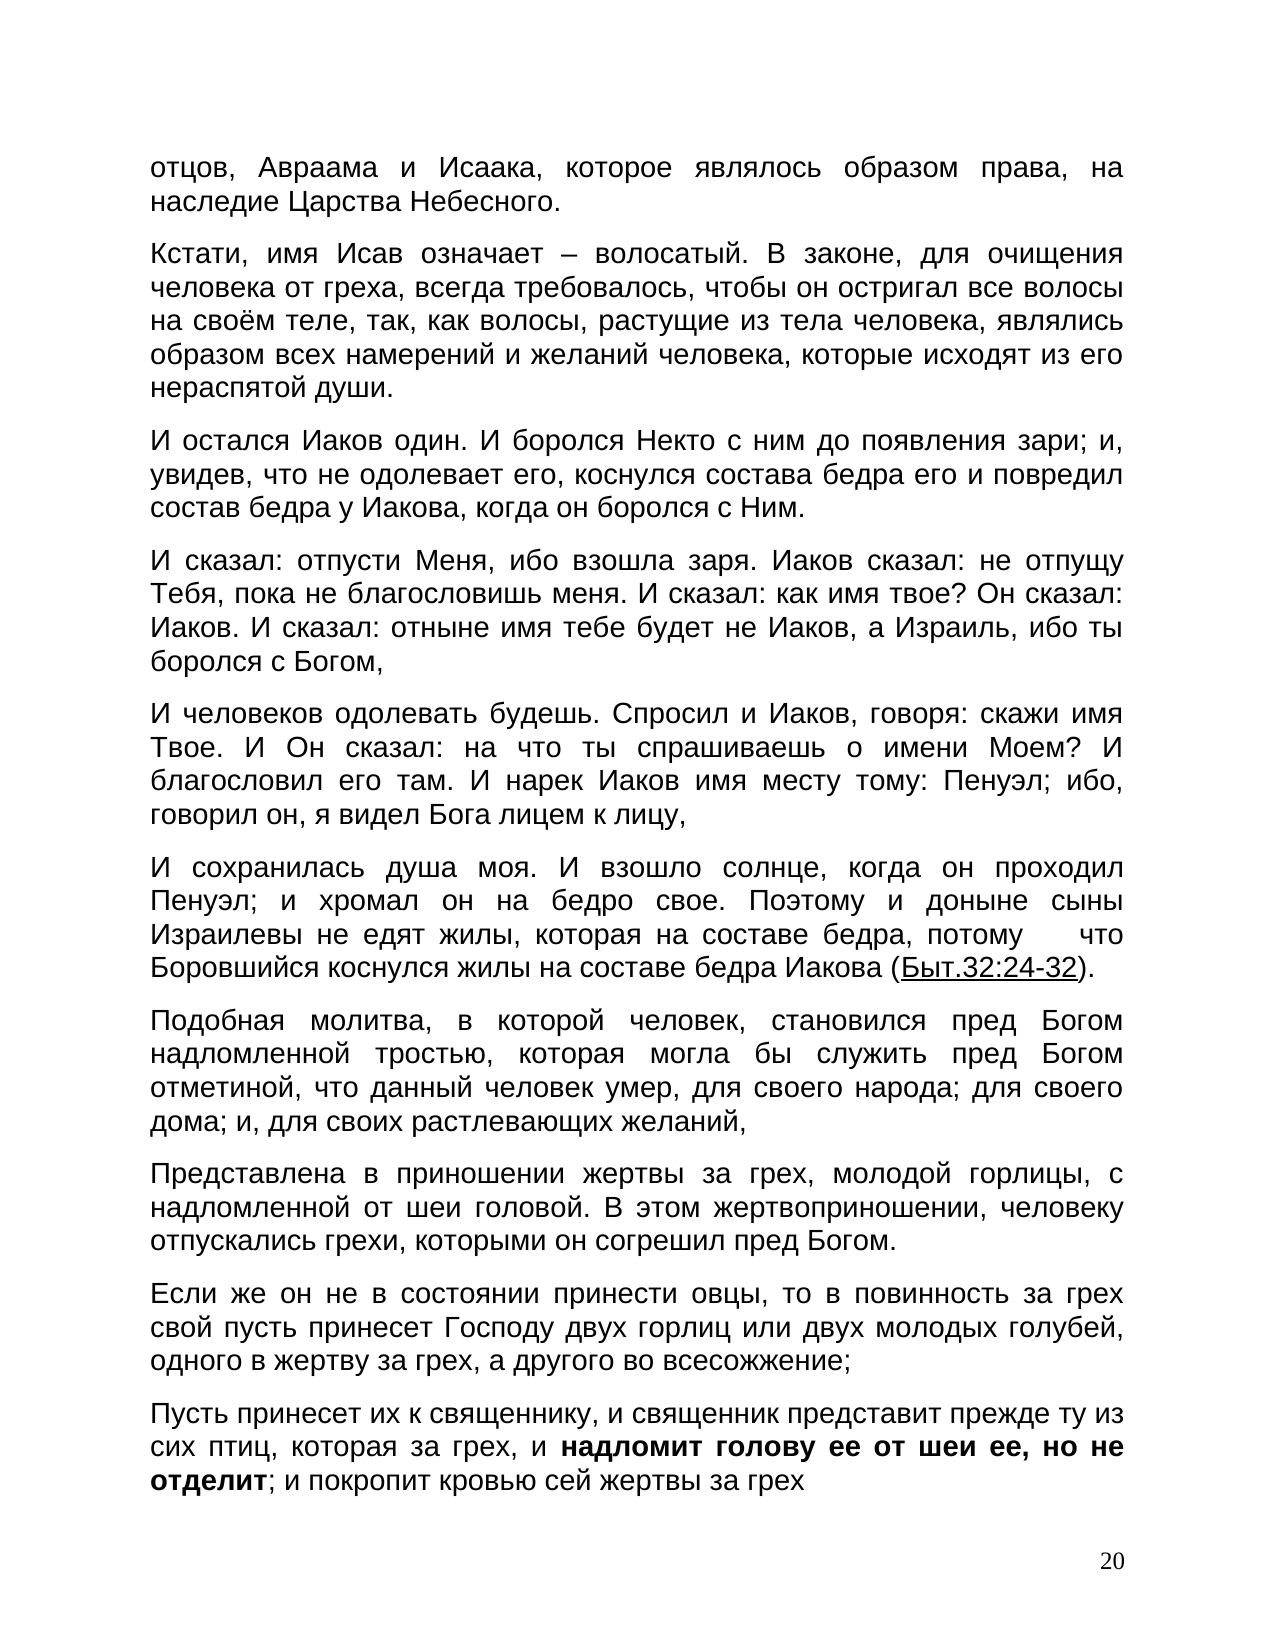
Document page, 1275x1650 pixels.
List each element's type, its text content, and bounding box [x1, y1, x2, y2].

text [150, 150, 1125, 217]
text Пусть принесет их к священнику, и священник представит прежде ту из сих птиц, которая за грех, и надломит голову ее от шеи ее, но не отделит; и покропит кровью сей жертвы за грех [150, 1396, 1125, 1496]
text И остался Иаков один. И боролся Некто с ним до появления зари; и, увидев, что не одолевает его, коснулся состава бедра его и повредил состав бедра у Иакова, когда он боролся с Ним. [150, 423, 1125, 524]
text И сохранилась душа моя. И взошло солнце, когда он проходил Пенуэл; и хромал он на бедро свое. Поэтому и доныне сыны Израилевы не едят жилы, которая на составе бедра, потому что Боровшийся коснулся жилы на составе бедра Иакова (Быт.32:24-32). [150, 849, 1125, 984]
text Подобная молитва, в которой человек, становился пред Богом надломленной тростью, которая могла бы служить пред Богом отметиной, что данный человек умер, для своего народа; для своего дома; и, для своих растлевающих желаний, [150, 1003, 1125, 1137]
text Представлена в приношении жертвы за грех, молодой горлицы, с надломленной от шеи головой. В этом жертвоприношении, человеку отпускались грехи, которыми он согрешил пред Богом. [150, 1156, 1125, 1257]
text И человеков одолевать будешь. Спросил и Иаков, говоря: скажи имя Твое. И Он сказал: на что ты спрашиваешь о имени Моем? И благословил его там. И нарек Иаков имя месту тому: Пенуэл; ибо, говорил он, я видел Бога лицем к лицу, [150, 696, 1125, 830]
text И сказал: отпусти Меня, ибо взошла заря. Иаков сказал: не отпущу Тебя, пока не благословишь меня. И сказал: как имя твое? Он сказал: Иаков. И сказал: отныне имя тебе будет не Иаков, а Израиль, ибо ты боролся с Богом, [150, 543, 1125, 677]
text Если же он не в состоянии принести овцы, то в повинность за грех свой пусть принесет Господу двух горлиц или двух молодых голубей, одного в жертву за грех, а другого во всесожжение; [150, 1276, 1125, 1377]
text Кстати, имя Исав означает – волосатый. В законе, для очищения человека от греха, всегда требовалось, чтобы он остригал все волосы на своём теле, так, как волосы, растущие из тела человека, являлись образом всех намерений и желаний человека, которые исходят из его нераспятой души. [150, 236, 1125, 404]
